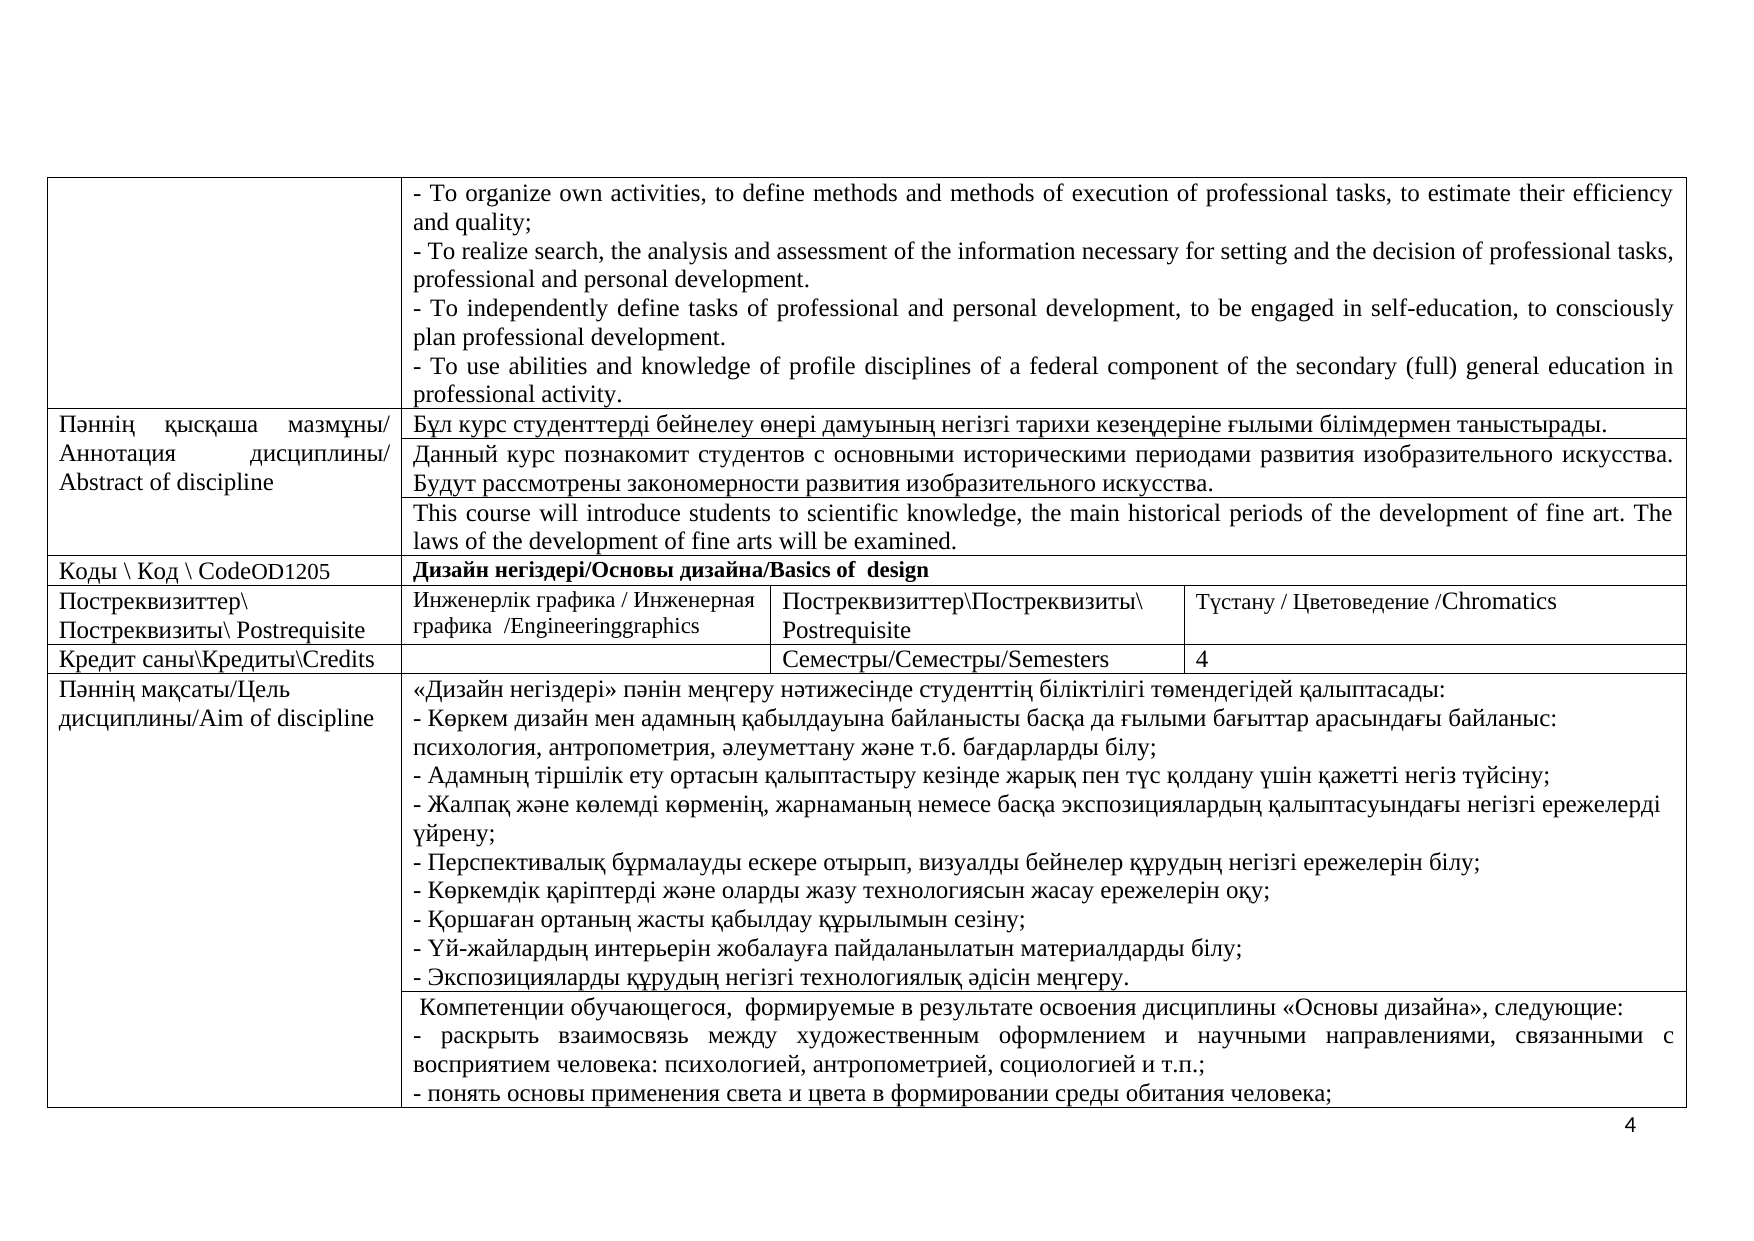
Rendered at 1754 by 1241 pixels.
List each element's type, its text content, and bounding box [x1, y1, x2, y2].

table_cell Данный курс познакомит студентов с основными историческими периодами развития изобразительного искусства. Будут рассмотрены закономерности развития изобразительного искусства. [402, 439, 1686, 497]
table_cell Пәннің қысқаша мазмұны/ Аннотация дисциплины/ Abstract оf discipline [48, 409, 401, 555]
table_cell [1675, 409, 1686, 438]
table_cell Постреквизиттер\ Постреквизиты\ Postrequisite [48, 586, 401, 643]
table_cell Кредит саны\Кредиты\Credits [48, 645, 401, 673]
table_cell Түстану / Цветоведение /Chromatics [1185, 586, 1686, 643]
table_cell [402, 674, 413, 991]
table_cell This course will introduce students to scientific knowledge, the main historical periods of the development of fine art. The laws of the development of fine arts will be examined. [402, 498, 1686, 555]
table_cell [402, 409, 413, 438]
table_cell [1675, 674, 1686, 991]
table_cell Коды \ Код \ СodeOD1205 [48, 556, 401, 585]
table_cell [402, 178, 1686, 408]
table_cell Постреквизиттер\Постреквизиты\ Postrequisite [771, 586, 1184, 643]
table_cell Инженерлік графика / Инженерная графика /Engineeringgraphics [402, 586, 770, 643]
table_cell Семестры/Семестры/Semesters [771, 645, 1184, 673]
table_cell Дизайн негіздері/Основы дизайна/Basics of design [402, 556, 1686, 585]
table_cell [402, 992, 1686, 1107]
table_cell [402, 645, 770, 673]
table_cell Пәннің мақсаты/Цель дисциплины/Aim оf discipline [48, 674, 401, 1107]
table_cell 4 [1185, 645, 1686, 673]
